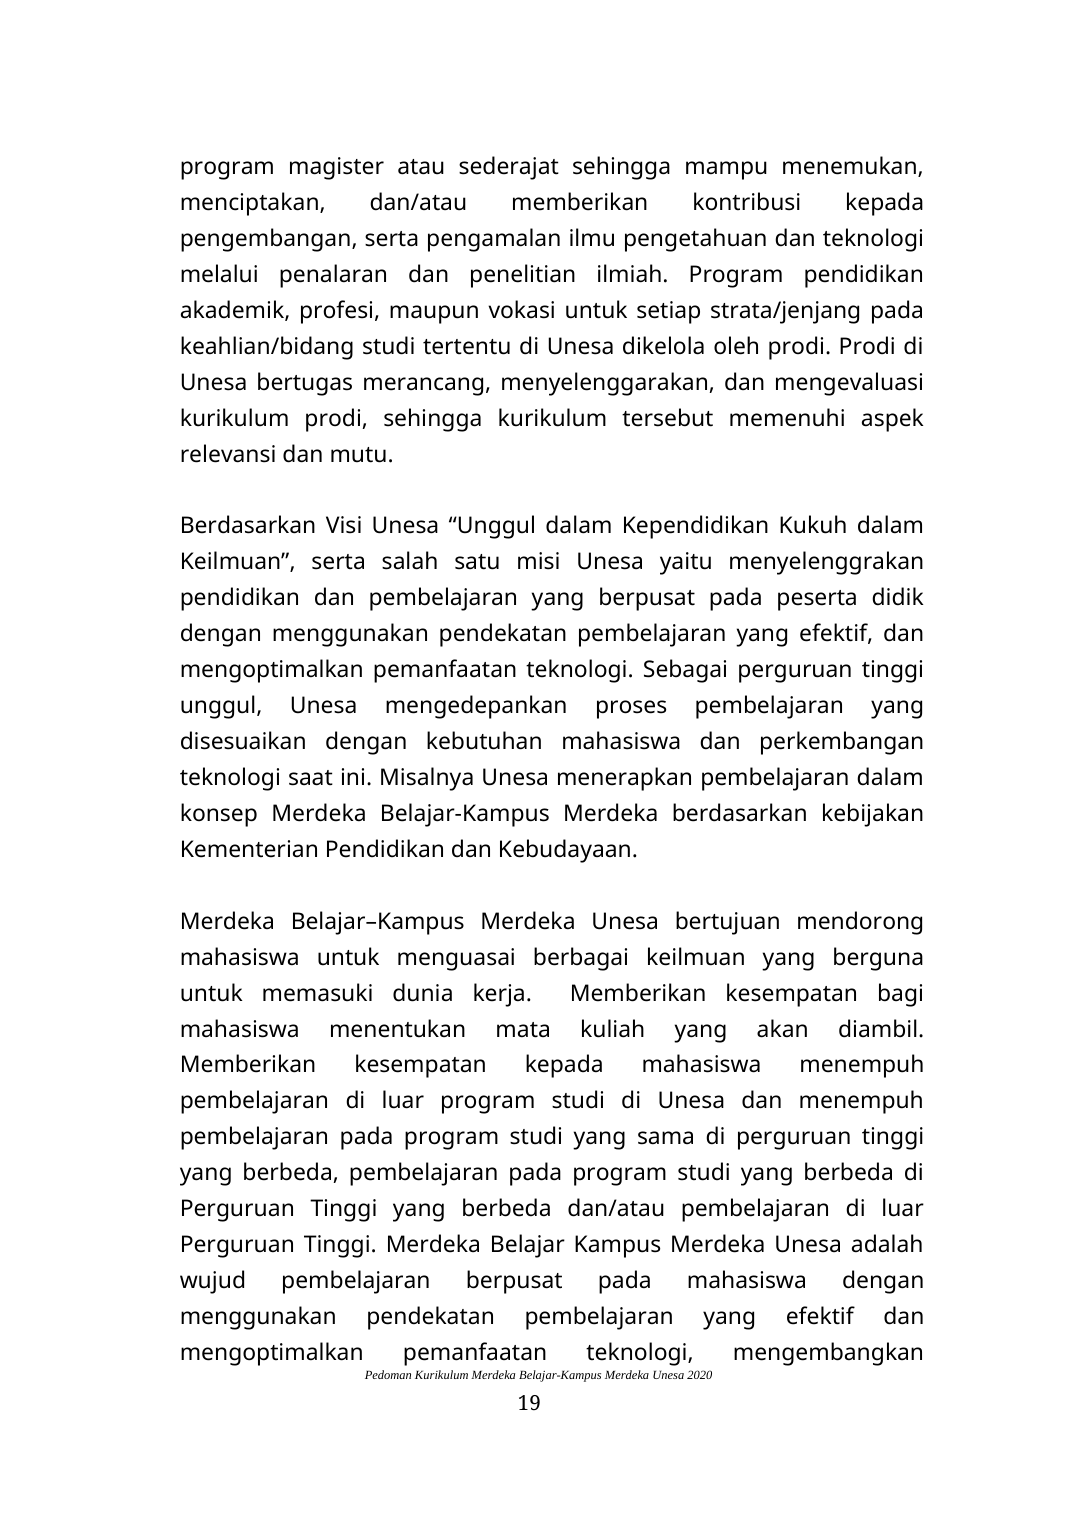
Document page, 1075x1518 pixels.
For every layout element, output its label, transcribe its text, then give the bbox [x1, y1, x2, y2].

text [179, 905, 925, 1367]
text Berdasarkan Visi Unesa “Unggul dalam Kependidikan Kukuh dalam Keilmuan”, serta salah satu misi Unesa yaitu menyelenggrakan pendidikan dan pembelajaran yang berpusat pada peserta didik dengan menggunakan pendekatan pembelajaran yang efektif, dan mengoptimalkan pemanfaatan teknologi. Sebagai perguruan tinggi unggul, Unesa mengedepankan proses pembelajaran yang disesuaikan dengan kebutuhan mahasiswa dan perkembangan teknologi saat ini. Misalnya Unesa menerapkan pembelajaran dalam konsep Merdeka Belajar-Kampus Merdeka berdasarkan kebijakan Kementerian Pendidikan dan Kebudayaan. [179, 509, 925, 864]
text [179, 150, 925, 469]
